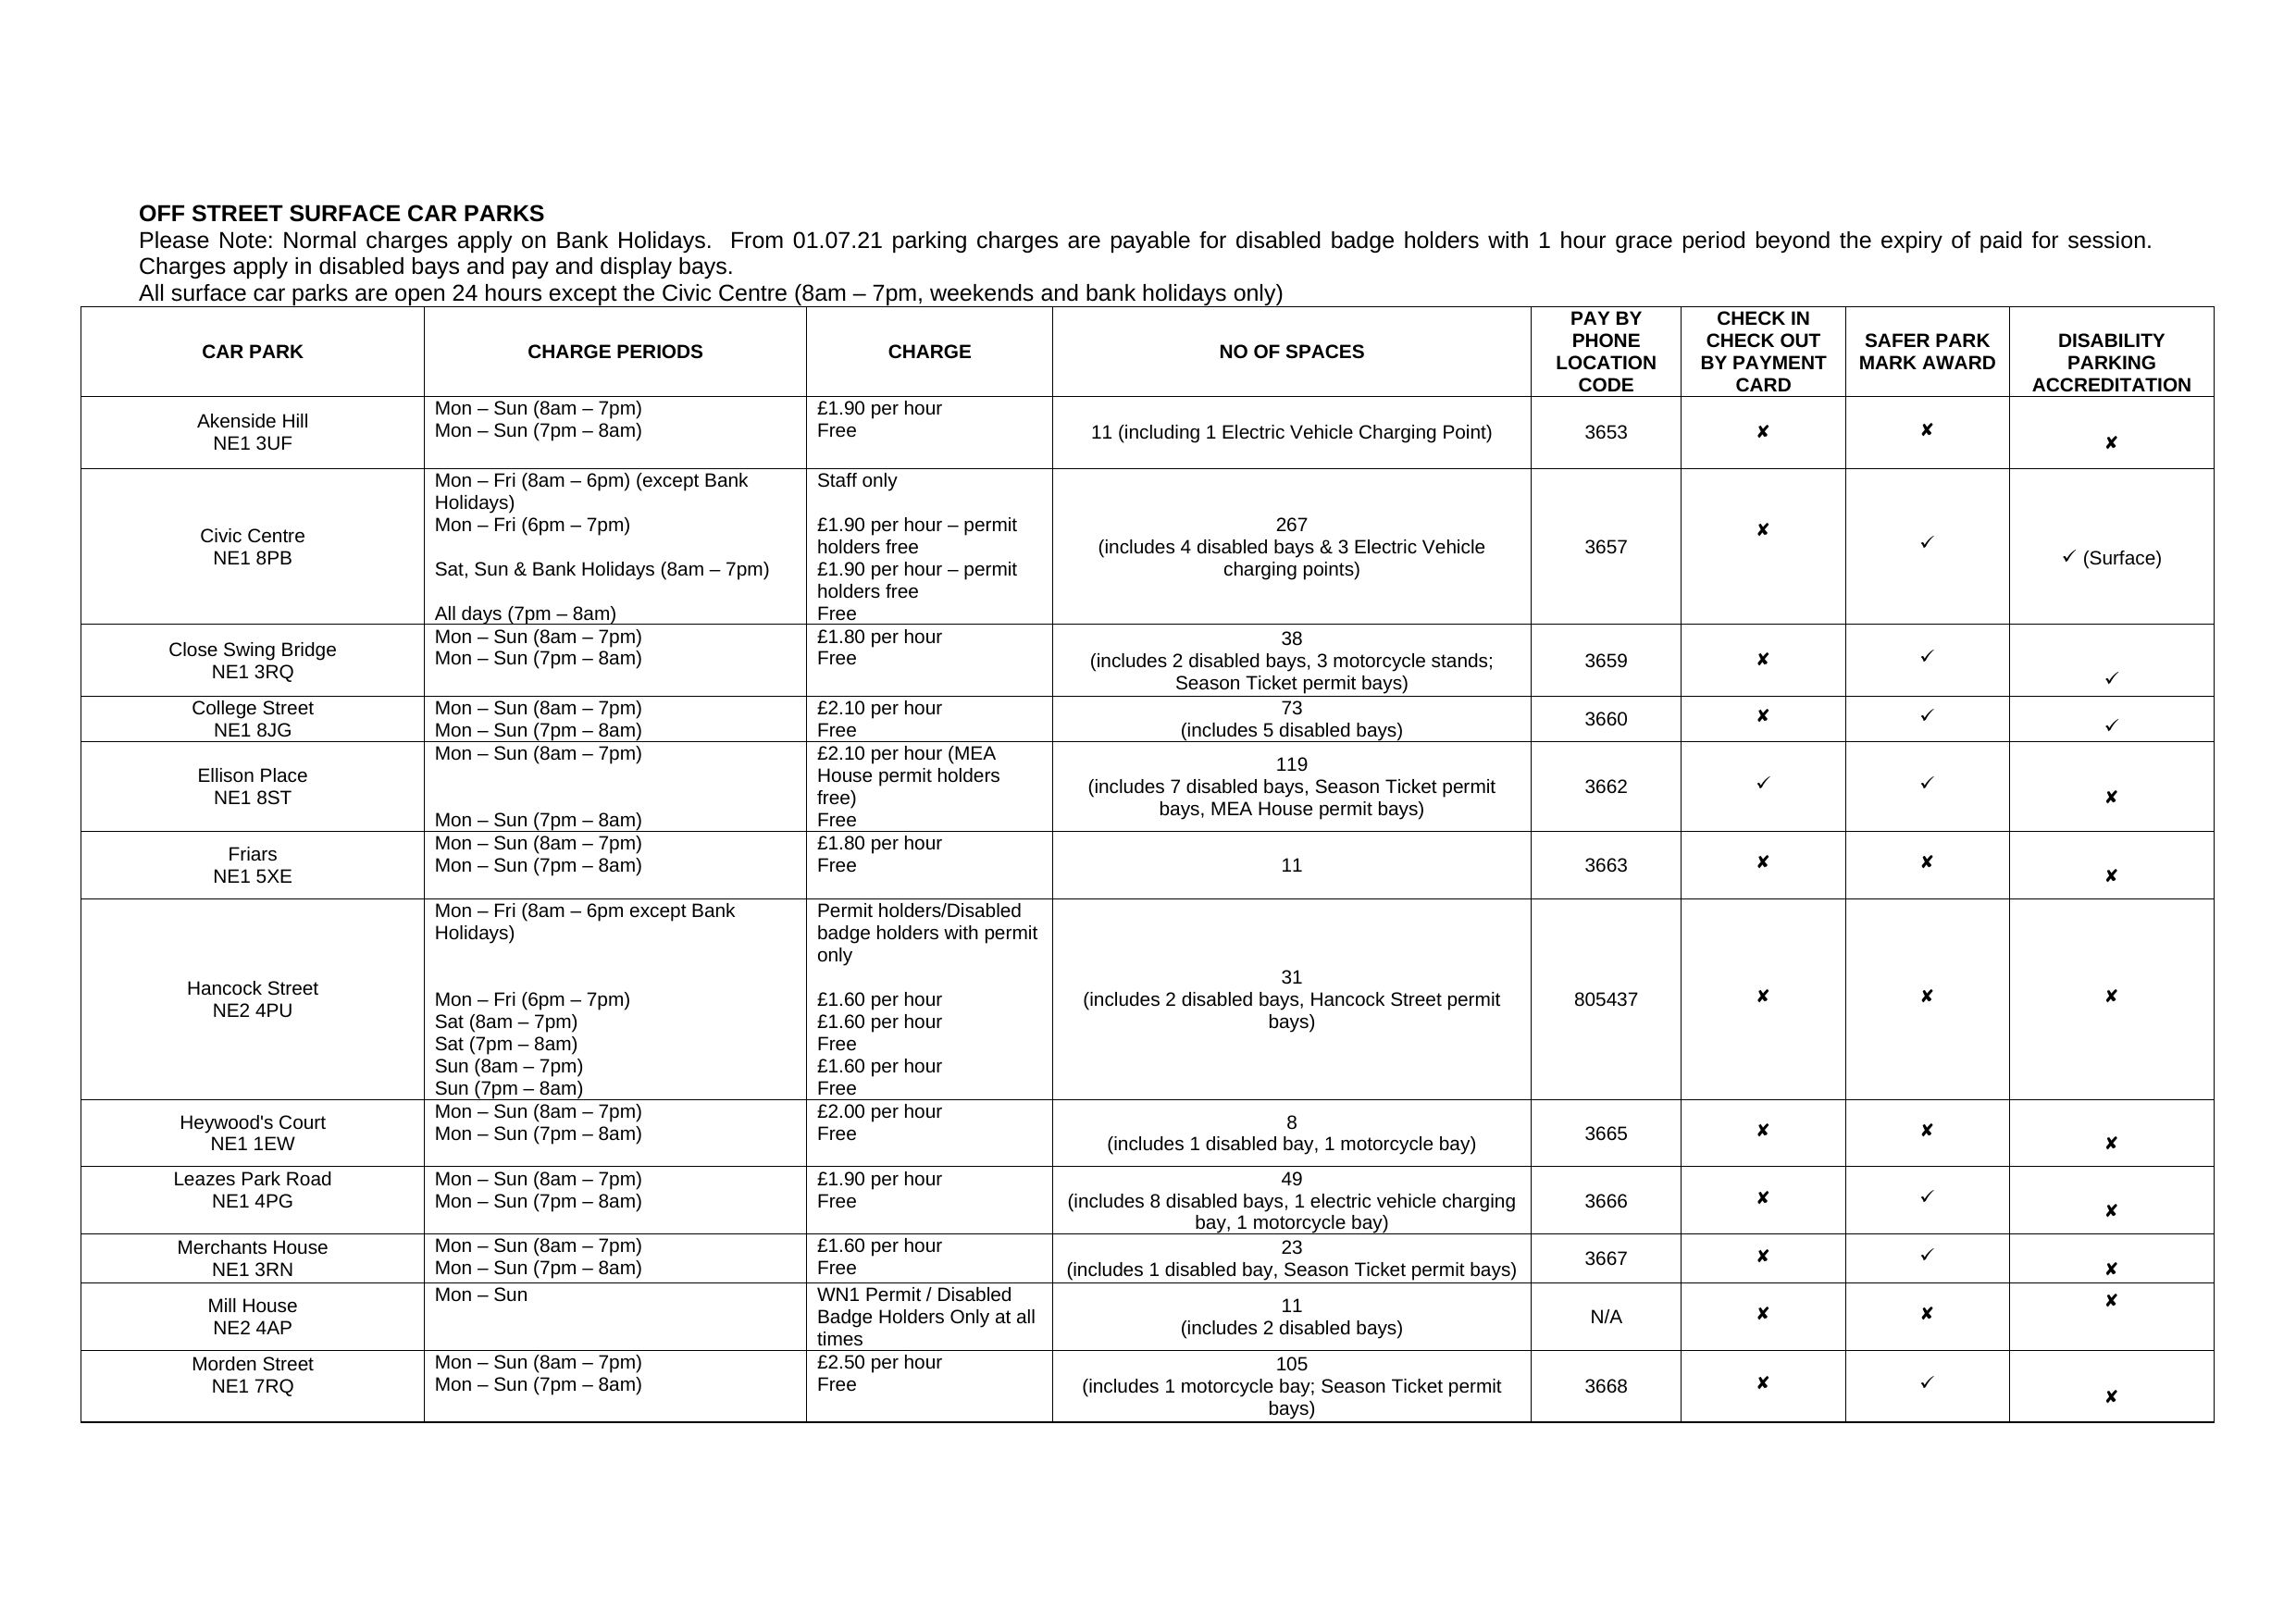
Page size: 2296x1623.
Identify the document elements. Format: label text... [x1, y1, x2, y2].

table_cell £1.80 per hour Free [807, 625, 1052, 696]
table_cell 11 [1053, 832, 1531, 898]
table_cell 73 (includes 5 disabled bays) [1053, 697, 1531, 741]
table_cell [2010, 742, 2214, 831]
table_cell [1846, 1100, 2009, 1166]
table_cell [1846, 397, 2009, 468]
table_cell Heywood's Court NE1 1EW [81, 1100, 424, 1166]
table_cell £1.80 per hour Free [807, 832, 1052, 898]
table_header CHECK IN CHECK OUT BY PAYMENT CARD [1682, 307, 1845, 396]
table_cell Mon – Sun (8am – 7pm) Mon – Sun (7pm – 8am) [425, 1167, 806, 1233]
table_cell Mill House NE2 4AP [81, 1283, 424, 1350]
table_cell 8 (includes 1 disabled bay, 1 motorcycle bay) [1053, 1100, 1531, 1166]
table_cell [2010, 1167, 2214, 1233]
table_cell [1682, 1167, 1845, 1233]
table_cell 267 (includes 4 disabled bays & 3 Electric Vehicle charging points) [1053, 469, 1531, 624]
table_cell [1682, 1100, 1845, 1166]
table_cell N/A [1532, 1283, 1681, 1350]
table_cell Close NE1 3RQ [81, 625, 424, 696]
table_cell £1.90 per hour Free [807, 1167, 1052, 1233]
table_cell 3666 [1532, 1167, 1681, 1233]
table_cell Mon – Sun (8am – 7pm) Mon – Sun (7pm – 8am) [425, 832, 806, 898]
table_header CAR PARK [81, 307, 424, 396]
table_cell [1846, 469, 2009, 624]
text OFF STREET SURFACE CAR PARKS [139, 200, 2156, 227]
table_header CHARGE PERIODS [425, 307, 806, 396]
table_cell 3662 [1532, 742, 1681, 831]
table_cell College Street NE1 8JG [81, 697, 424, 741]
table_cell [2010, 1351, 2214, 1421]
table_cell Mon – Sun [425, 1283, 806, 1350]
table_cell Morden Street NE1 7RQ [81, 1351, 424, 1421]
table_cell [1682, 1283, 1845, 1350]
table_cell Mon – Sun (8am – 7pm) Mon – Sun (7pm – 8am) [425, 625, 806, 696]
table_cell 119 (includes 7 disabled bays, Season Ticket permit bays, MEA House permit bays) [1053, 742, 1531, 831]
table_cell Mon – Sun (8am – 7pm) Mon – Sun (7pm – 8am) [425, 1234, 806, 1282]
table_cell 38 (includes 2 disabled bays, 3 motorcycle stands; Season Ticket permit bays) [1053, 625, 1531, 696]
table_cell 105 (includes 1 motorcycle bay; Season Ticket permit bays) [1053, 1351, 1531, 1421]
table_cell Staff only £1.90 per hour – permit holders free £1.90 per hour – permit holders free Free [807, 469, 1052, 624]
table_cell 11 (includes 2 disabled bays) [1053, 1283, 1531, 1350]
table_cell Civic Centre NE1 8PB [81, 469, 424, 624]
table_cell [1846, 742, 2009, 831]
table_cell £2.10 per hour Free [807, 697, 1052, 741]
table_cell £2.50 per hour Free [807, 1351, 1052, 1421]
table_cell [1846, 697, 2009, 741]
table_header SAFER PARK MARK AWARD [1846, 307, 2009, 396]
table_cell [1682, 1234, 1845, 1282]
table_cell 3659 [1532, 625, 1681, 696]
table_cell 3660 [1532, 697, 1681, 741]
table_cell Friars NE1 5XE [81, 832, 424, 898]
table_cell [2010, 625, 2214, 696]
text All surface car parks are open 24 hours except the Civic Centre (8am – 7pm, weekends and bank holidays only) [139, 279, 2156, 306]
table_cell 3663 [1532, 832, 1681, 898]
table_cell [1682, 697, 1845, 741]
table_cell Mon – Fri (8am – 6pm except Bank Holidays) Mon – Fri (6pm – 7pm) Sat (8am – 7pm) Sat (7pm – 8am) Sun (8am – 7pm) Sun (7pm – 8am) [425, 899, 806, 1098]
table_cell Permit holders/Disabled badge holders with permit only £1.60 per hour £1.60 per hour Free £1.60 per hour Free [807, 899, 1052, 1098]
table_cell Merchants House NE1 3RN [81, 1234, 424, 1282]
table_cell 23 (includes 1 disabled bay, Season Ticket permit bays) [1053, 1234, 1531, 1282]
table_cell Mon – Sun (8am – 7pm) Mon – Sun (7pm – 8am) [425, 742, 806, 831]
table_header DISABILITY PARKING ACCREDITATION [2010, 307, 2214, 396]
table_cell 3657 [1532, 469, 1681, 624]
table_cell £1.90 per hour Free [807, 397, 1052, 468]
table_cell [2010, 397, 2214, 468]
text Please Note: charges apply on Bank Holidays. From 01.07.21 parking charges are payable for disabled badge holders with 1 hour grace period beyond the expiry of paid for session. Charges apply in disabled bays and pay and display bays. [139, 227, 2156, 279]
table_cell [1846, 1234, 2009, 1282]
table_cell [1682, 832, 1845, 898]
table_header CHARGE [807, 307, 1052, 396]
table_cell [1682, 742, 1845, 831]
table_header NO OF SPACES [1053, 307, 1531, 396]
table_cell Akenside Hill NE1 3UF [81, 397, 424, 468]
table_cell Mon – Sun (8am – 7pm) Mon – Sun (7pm – 8am) [425, 697, 806, 741]
table_cell [2010, 697, 2214, 741]
table_cell Ellison Place NE1 8ST [81, 742, 424, 831]
table_cell 3667 [1532, 1234, 1681, 1282]
table_cell [2010, 1234, 2214, 1282]
table_cell [2010, 899, 2214, 1098]
table_cell 805437 [1532, 899, 1681, 1098]
table_cell [1846, 625, 2009, 696]
table_cell [1682, 397, 1845, 468]
table_cell £1.60 per hour Free [807, 1234, 1052, 1282]
table_cell £2.00 per hour Free [807, 1100, 1052, 1166]
table_cell [1846, 832, 2009, 898]
table_cell [2010, 832, 2214, 898]
table_cell [2010, 1283, 2214, 1350]
table_cell 3668 [1532, 1351, 1681, 1421]
table_cell (Surface) [2010, 469, 2214, 624]
table_cell Hancock Street NE2 4PU [81, 899, 424, 1098]
table_cell [1682, 899, 1845, 1098]
table_cell 49 (includes 8 disabled bays, 1 electric vehicle charging bay, 1 motorcycle bay) [1053, 1167, 1531, 1233]
table_cell Mon – Fri (8am – 6pm) (except Bank Holidays) Mon – Fri (6pm – 7pm) Sat, Sun & Bank Holidays (8am – 7pm) All days (7pm – 8am) [425, 469, 806, 624]
table_cell [1846, 899, 2009, 1098]
table_cell Leazes Park Road NE1 4PG [81, 1167, 424, 1233]
table_header PAY BY PHONE LOCATION CODE [1532, 307, 1681, 396]
table_cell [1846, 1351, 2009, 1421]
table_cell [1682, 1351, 1845, 1421]
table_cell WN1 Permit / Disabled Badge Holders Only at all times [807, 1283, 1052, 1350]
table_cell [1846, 1167, 2009, 1233]
table_cell Mon – Sun (8am – 7pm) Mon – Sun (7pm – 8am) [425, 1100, 806, 1166]
table_cell 3665 [1532, 1100, 1681, 1166]
table_cell 3653 [1532, 397, 1681, 468]
table_cell £2.10 per hour (MEA House permit holders free) Free [807, 742, 1052, 831]
table_cell [1682, 625, 1845, 696]
table_cell Mon – Sun (8am – 7pm) Mon – Sun (7pm – 8am) [425, 397, 806, 468]
table_cell 11 (including 1 Electric Vehicle Charging Point) [1053, 397, 1531, 468]
table_cell 31 (includes 2 disabled bays, Hancock Street permit bays) [1053, 899, 1531, 1098]
table_cell [1682, 469, 1845, 624]
table_cell [1846, 1283, 2009, 1350]
table_cell [2010, 1100, 2214, 1166]
table_cell Mon – Sun (8am – 7pm) Mon – Sun (7pm – 8am) [425, 1351, 806, 1421]
